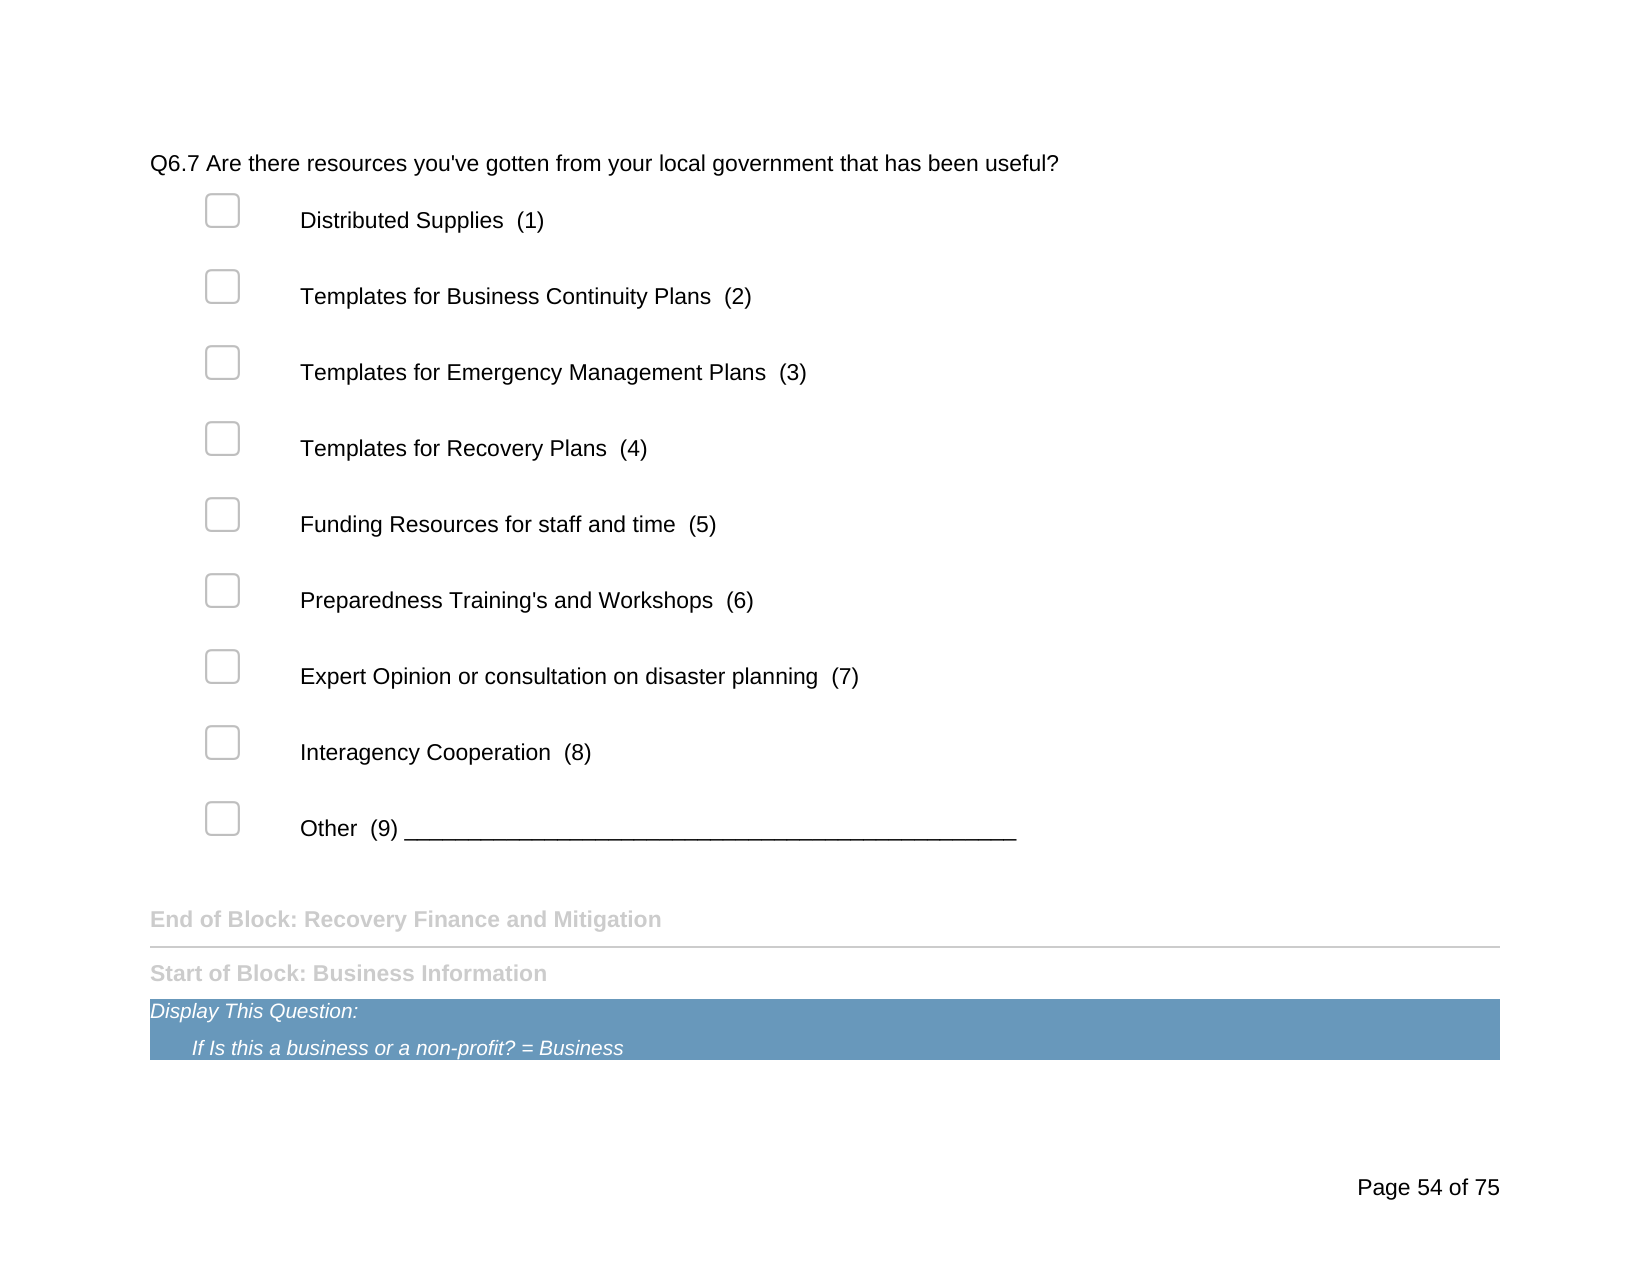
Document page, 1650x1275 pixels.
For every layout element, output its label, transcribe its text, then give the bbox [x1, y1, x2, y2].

text Display This Question: [150, 999, 1500, 1023]
text Start of Block: Business Information [150, 960, 1500, 987]
list Templates for Recovery Plans (4) [187, 408, 1500, 474]
list Expert Opinion or consultation on disaster planning (7) [187, 636, 1500, 702]
text If Is this a business or a non-profit? = Business [150, 1036, 1500, 1060]
list Funding Resources for staff and time (5) [187, 484, 1500, 550]
list Interagency Cooperation (8) [187, 712, 1500, 778]
text Q6.7 Are there resources you've gotten from your local government that has been useful? [150, 150, 1500, 176]
list Preparedness Training's and Workshops (6) [187, 560, 1500, 626]
list Other (9) ________________________________________________ [187, 788, 1500, 854]
list Templates for Business Continuity Plans (2) [187, 256, 1500, 322]
text End of Block: Recovery Finance and Mitigation [150, 906, 1500, 933]
list Distributed Supplies (1) [187, 180, 1500, 246]
list Templates for Emergency Management Plans (3) [187, 332, 1500, 398]
